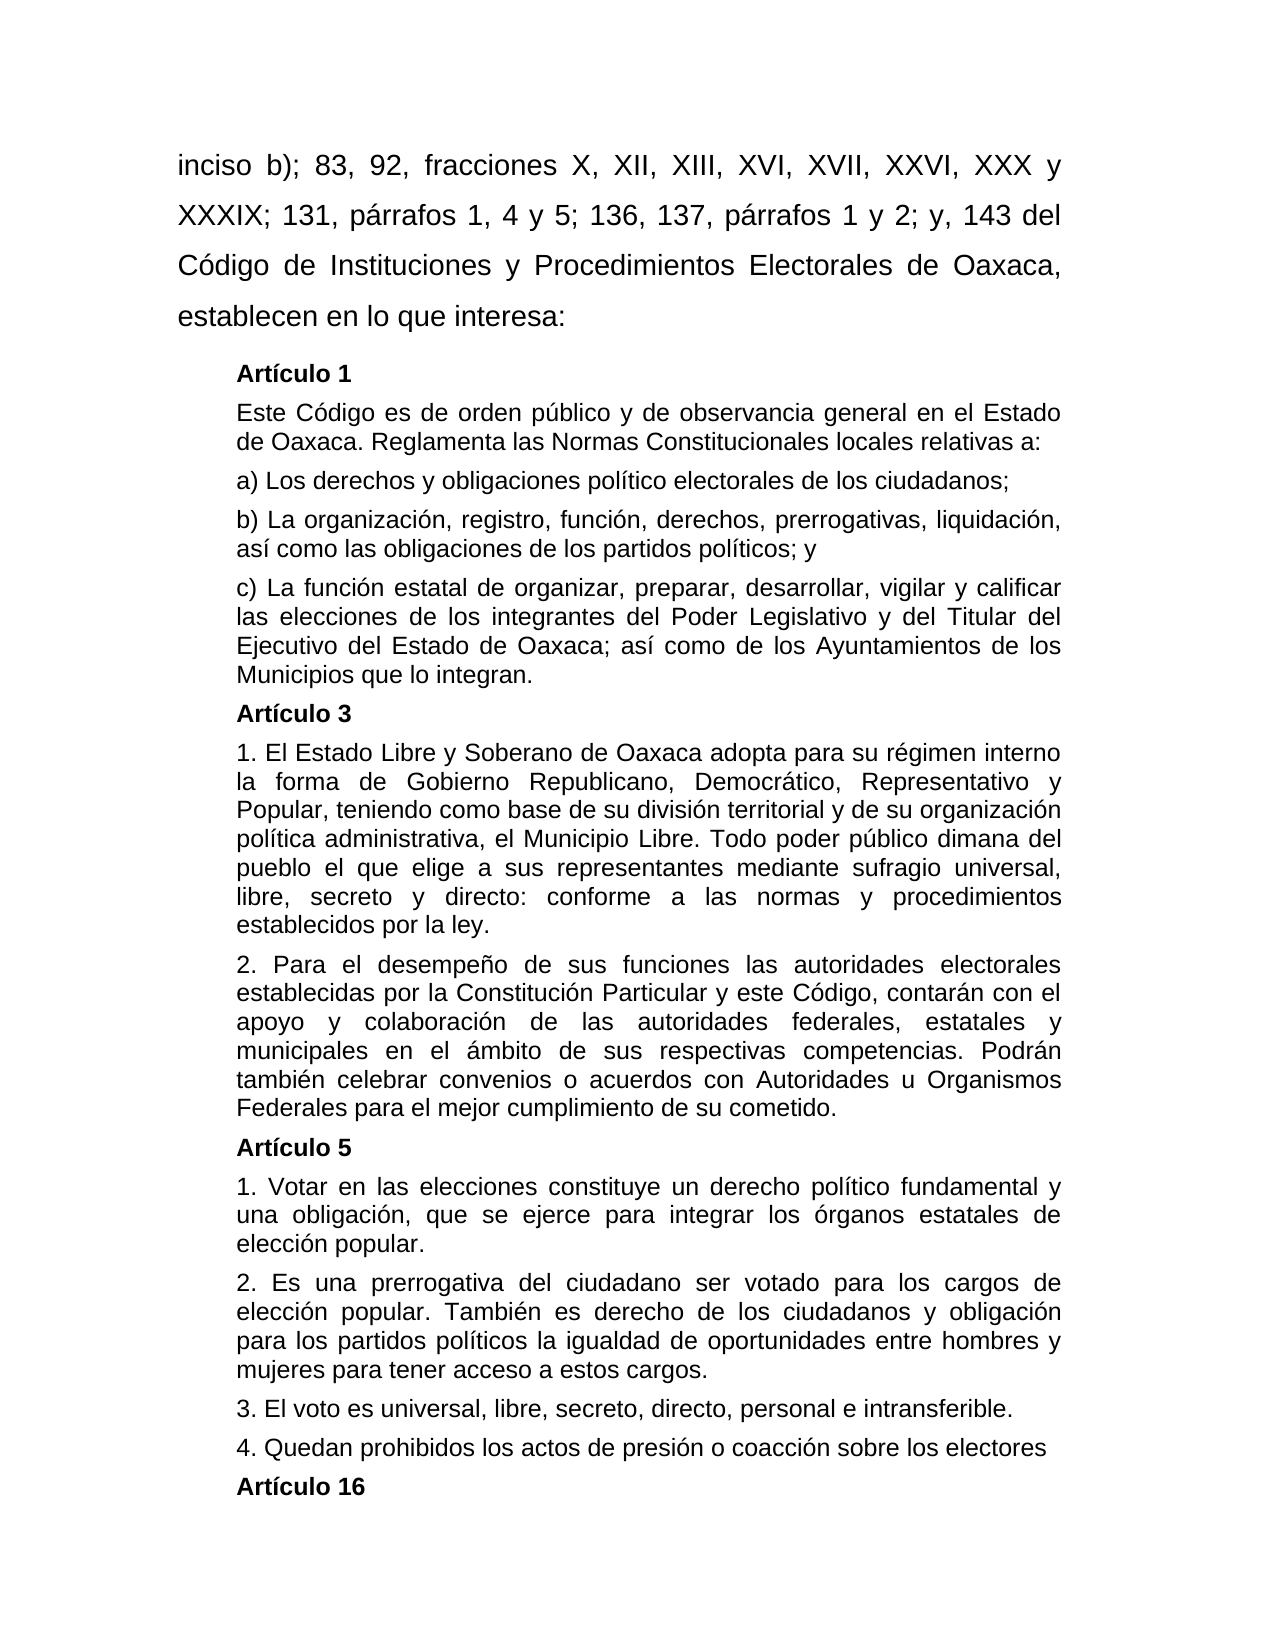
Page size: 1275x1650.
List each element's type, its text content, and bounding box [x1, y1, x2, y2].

text 2. Para el desempeño de sus funciones las autoridades electorales establecidas por la Constitución Particular y este Código, contarán con el apoyo y colaboración de las autoridades federales, estatales y municipales en el ámbito de sus respectivas competencias. Podrán también celebrar convenios o acuerdos con Autoridades u Organismos Federales para el mejor cumplimiento de su cometido. [236, 950, 1063, 1122]
text Artículo 1 [236, 359, 1063, 388]
text Este Código es de orden público y de observancia general en el Estado de Oaxaca. Reglamenta las Normas Constitucionales locales relativas a: [236, 398, 1063, 456]
text 3. El voto es universal, libre, secreto, directo, personal e intransferible. [236, 1394, 1063, 1423]
text c) La función estatal de organizar, preparar, desarrollar, vigilar y calificar las elecciones de los integrantes del Poder Legislativo y del Titular del Ejecutivo del Estado de Oaxaca; así como de los Ayuntamientos de los Municipios que lo integran. [236, 573, 1063, 688]
text 2. Es una prerrogativa del ciudadano ser votado para los cargos de elección popular. También es derecho de los ciudadanos y obligación para los partidos políticos la igualdad de oportunidades entre hombres y mujeres para tener acceso a estos cargos. [236, 1268, 1063, 1383]
text Artículo 16 [236, 1472, 1063, 1501]
text 1. Votar en las elecciones constituye un derecho político fundamental y una obligación, que se ejerce para integrar los órganos estatales de elección popular. [236, 1172, 1063, 1258]
text Artículo 5 [236, 1133, 1063, 1161]
text 1. El Estado Libre y Soberano de Oaxaca adopta para su régimen interno la forma de Gobierno Republicano, Democrático, Representativo y Popular, teniendo como base de su división territorial y de su organización política administrativa, el Municipio Libre. Todo poder público dimana del pueblo el que elige a sus representantes mediante sufragio universal, libre, secreto y directo: conforme a las normas y procedimientos establecidos por la ley. [236, 738, 1063, 939]
text a) Los derechos y obligaciones político electorales de los ciudadanos; [236, 466, 1063, 495]
text b) La organización, registro, función, derechos, prerrogativas, liquidación, así como las obligaciones de los partidos políticos; y [236, 506, 1063, 563]
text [177, 148, 1063, 332]
text 4. Quedan prohibidos los actos de presión o coacción sobre los electores [236, 1433, 1063, 1462]
text Artículo 3 [236, 699, 1063, 728]
